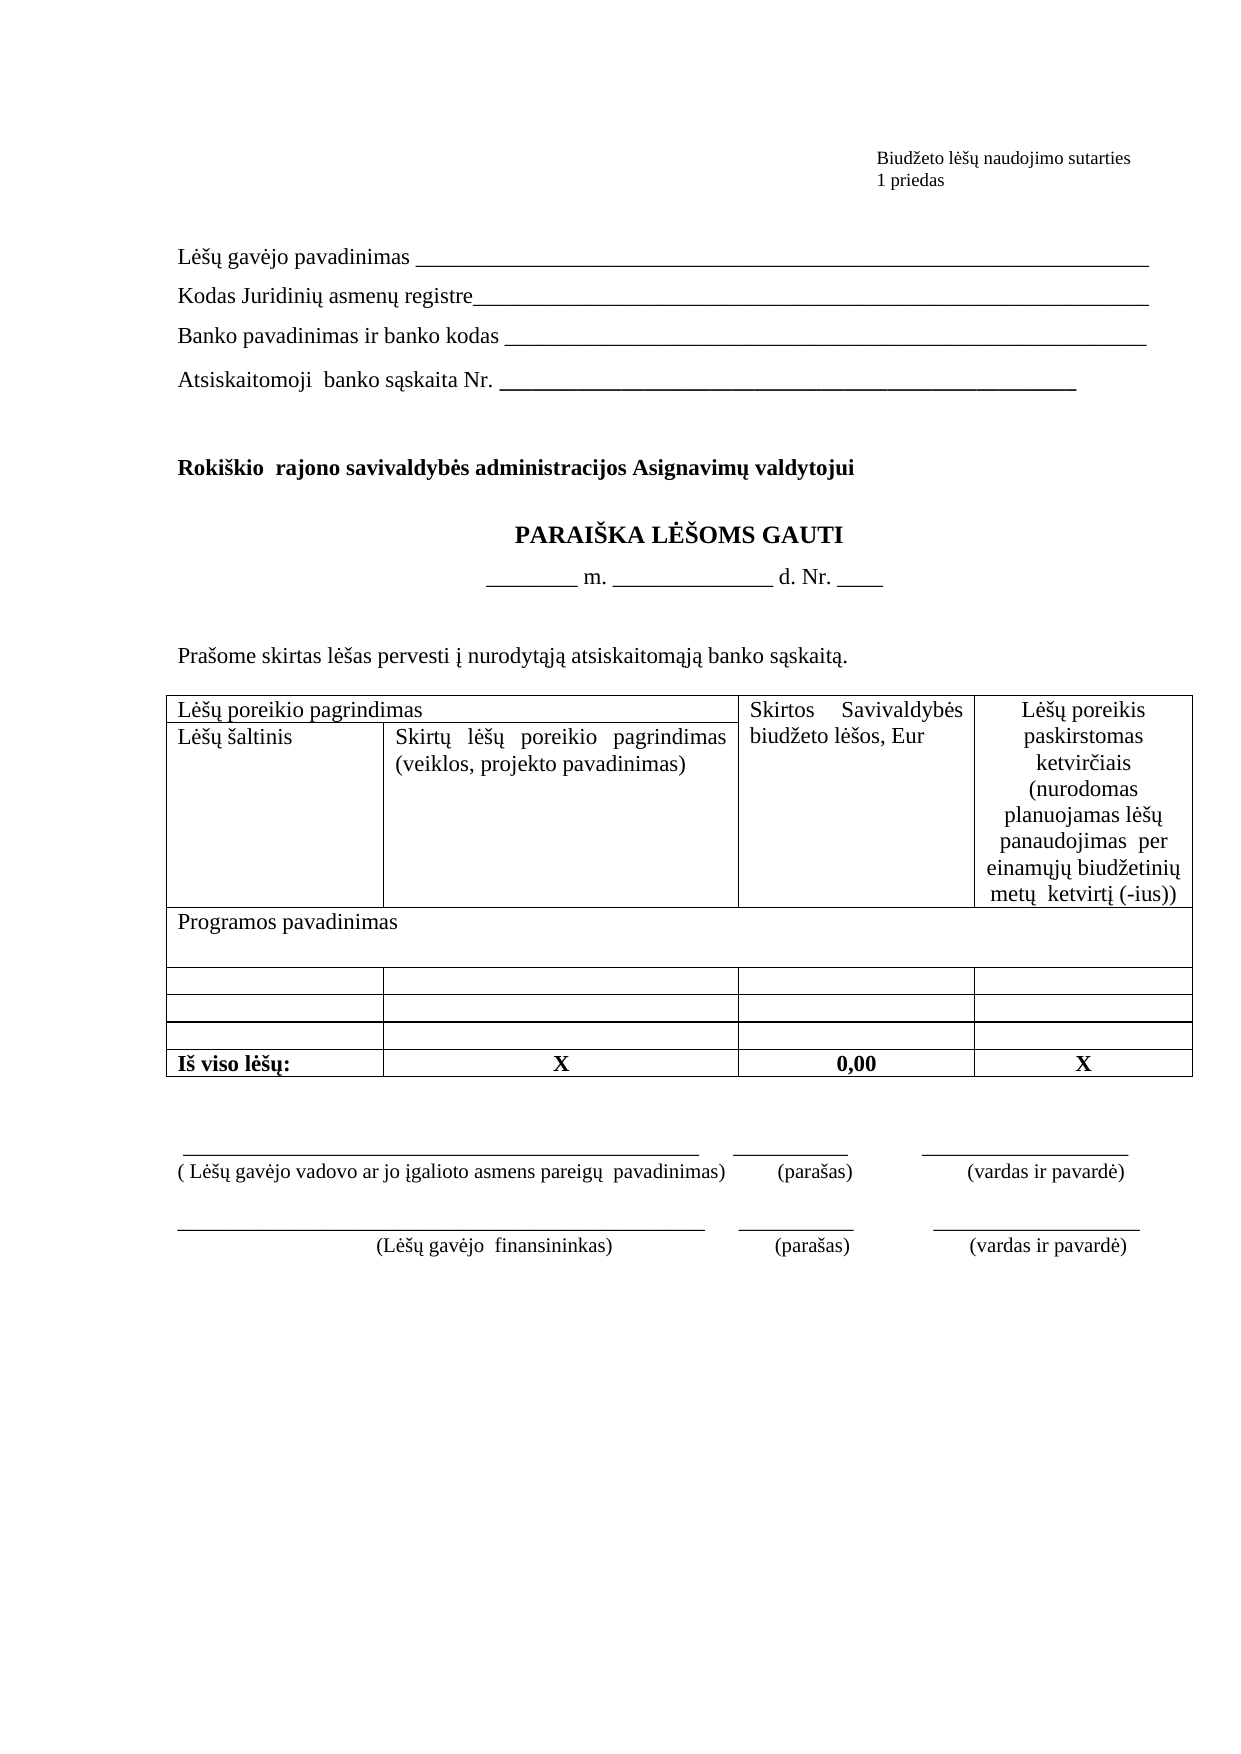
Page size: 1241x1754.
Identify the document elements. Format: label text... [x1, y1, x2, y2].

table_header Skirtos Savivaldybės biudžeto lėšos, Eur [739, 696, 974, 907]
text Prašome skirtas lėšas pervesti į nurodytąją atsiskaitomąją banko sąskaitą. [177, 642, 1181, 668]
table_header Lėšų poreikio pagrindimas [167, 696, 738, 722]
table_cell [167, 995, 383, 1021]
text PARAIŠKA LĖŠOMS GAUTI [177, 520, 1181, 549]
table_cell [384, 995, 738, 1021]
table_cell Iš viso lėšų: [167, 1050, 383, 1076]
table_cell [739, 1023, 974, 1049]
text ______________________________________________ __________ __________________ [177, 1207, 1181, 1233]
table_cell [384, 1023, 738, 1049]
table_cell Lėšų šaltinis [167, 723, 383, 907]
text ( Lėšų gavėjo vadovo ar jo įgalioto asmens pareigų pavadinimas) (parašas) (vardas ir pavardė) [177, 1159, 1181, 1183]
table_cell [975, 995, 1192, 1021]
table_cell [167, 1023, 383, 1049]
text Lėšų gavėjo pavadinimas ________________________________________________________________ [177, 243, 1181, 269]
text Atsiskaitomoji banko sąskaita Nr. ____________________________________________________ [177, 361, 1181, 395]
table_cell X [975, 1050, 1192, 1076]
table_cell [975, 1023, 1192, 1049]
table_cell Programos pavadinimas [167, 908, 1192, 967]
table_cell 0,00 [739, 1050, 974, 1076]
table_cell [384, 968, 738, 994]
text (Lėšų gavėjo finansininkas) (parašas) (vardas ir pavardė) [177, 1233, 1181, 1257]
table_cell [167, 968, 383, 994]
table_cell X [384, 1050, 738, 1076]
text Rokiškio rajono savivaldybės administracijos Asignavimų valdytojui [177, 454, 1181, 480]
table_cell Skirtų lėšų poreikio pagrindimas (veiklos, projekto pavadinimas) [384, 723, 738, 907]
table_header Lėšų poreikis paskirstomas ketvirčiais (nurodomas planuojamas lėšų panaudojimas per einamųjų biudžetinių metų ketvirtį (-ius)) [975, 696, 1192, 907]
text Kodas Juridinių asmenų registre___________________________________________________________ [177, 282, 1181, 308]
text 1 priedas [582, 168, 1181, 190]
table_cell [975, 968, 1192, 994]
text Biudžeto lėšų naudojimo sutarties [582, 147, 1181, 168]
table_cell [739, 968, 974, 994]
table_cell [739, 995, 974, 1021]
text Banko pavadinimas ir banko kodas ________________________________________________________ [177, 322, 1181, 348]
text _____________________________________________ __________ __________________ [177, 1132, 1181, 1159]
text ________ m. ______________ d. Nr. ____ [177, 563, 1181, 589]
